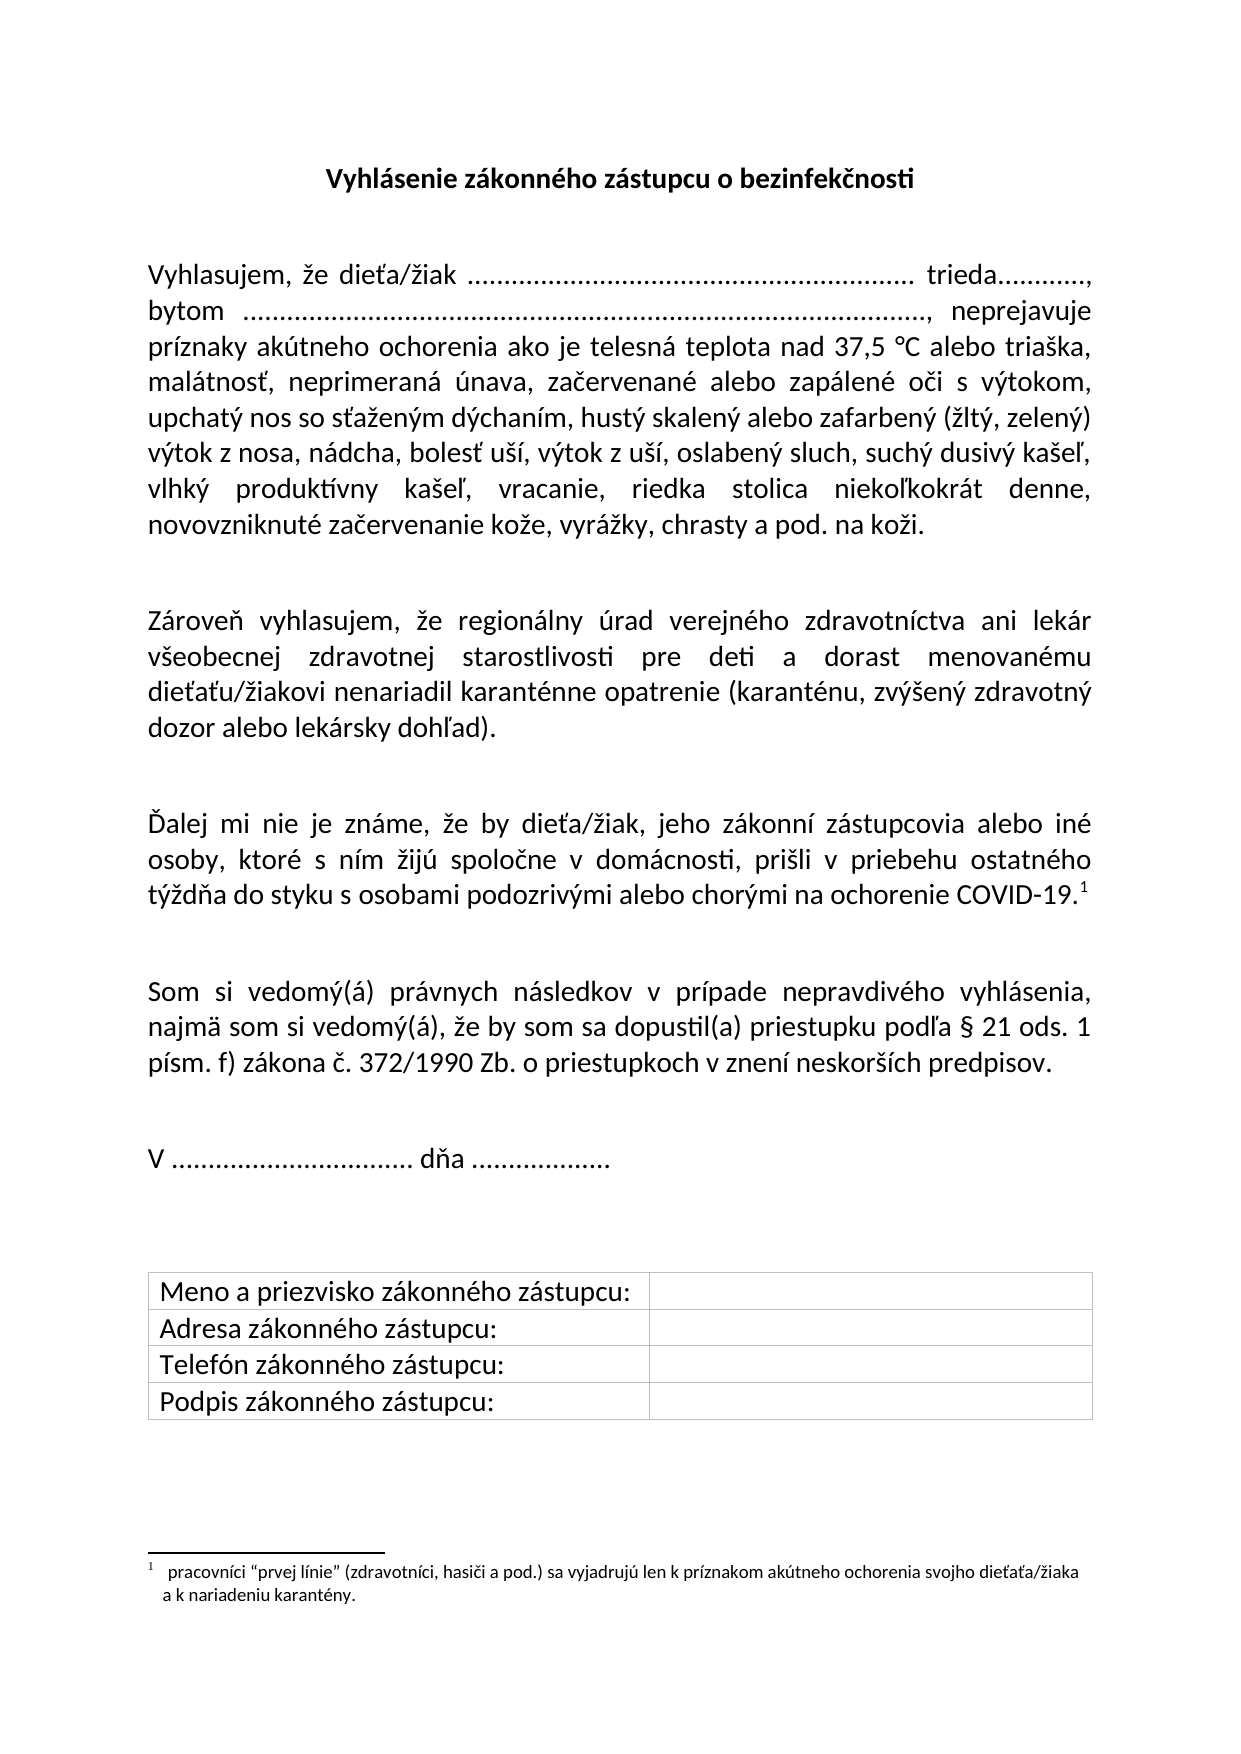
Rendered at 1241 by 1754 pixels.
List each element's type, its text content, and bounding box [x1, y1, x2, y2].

table_cell [650, 1310, 1092, 1345]
table_cell [650, 1346, 1092, 1382]
text Ďalej mi nie je známe, že by dieťa/žiak, jeho zákonní zástupcovia alebo iné osoby, ktoré s ním žijú spoločne v domácnosti, prišli v priebehu ostatného týždňa do styku s osobami podozrivými alebo chorými na ochorenie COVID-19. [148, 805, 1093, 912]
table_cell [650, 1383, 1092, 1419]
table_cell Podpis zákonného zástupcu: [149, 1383, 649, 1419]
text Vyhlásenie zákonného zástupcu o bezinfekčnosti [148, 160, 1093, 196]
table_header [650, 1273, 1092, 1309]
text V ................................. dňa ................... [148, 1140, 1093, 1176]
table_cell Telefón zákonného zástupcu: [149, 1346, 649, 1382]
text Vyhlasujem, že dieťa/žiak ............................................................. trieda............, bytom ............................................................................................., neprejavuje príznaky akútneho ochorenia ako je telesná teplota nad 37,5 °C alebo triaška, malátnosť, neprimeraná únava, začervenané alebo zapálené oči s výtokom, upchatý nos so sťaženým dýchaním, hustý skalený alebo zafarbený (žltý, zelený) výtok z nosa, nádcha, bolesť uší, výtok z uší, oslabený sluch, suchý dusivý kašeľ, vlhký produktívny kašeľ, vracanie, riedka stolica niekoľkokrát denne, novovzniknuté začervenanie kože, vyrážky, chrasty a pod. na koži. [148, 256, 1093, 541]
table_header Meno a priezvisko zákonného zástupcu: [149, 1273, 649, 1309]
text Som si vedomý(á) právnych následkov v prípade nepravdivého vyhlásenia, najmä som si vedomý(á), že by som sa dopustil(a) priestupku podľa § 21 ods. 1 písm. f) zákona č. 372/1990 Zb. o priestupkoch v znení neskorších predpisov. [148, 973, 1093, 1079]
text Zároveň vyhlasujem, že regionálny úrad verejného zdravotníctva ani lekár všeobecnej zdravotnej starostlivosti pre deti a dorast menovanému dieťaťu/žiakovi nenariadil karanténne opatrenie (karanténu, zvýšený zdravotný dozor alebo lekársky dohľad). [148, 602, 1093, 744]
table_cell Adresa zákonného zástupcu: [149, 1310, 649, 1345]
